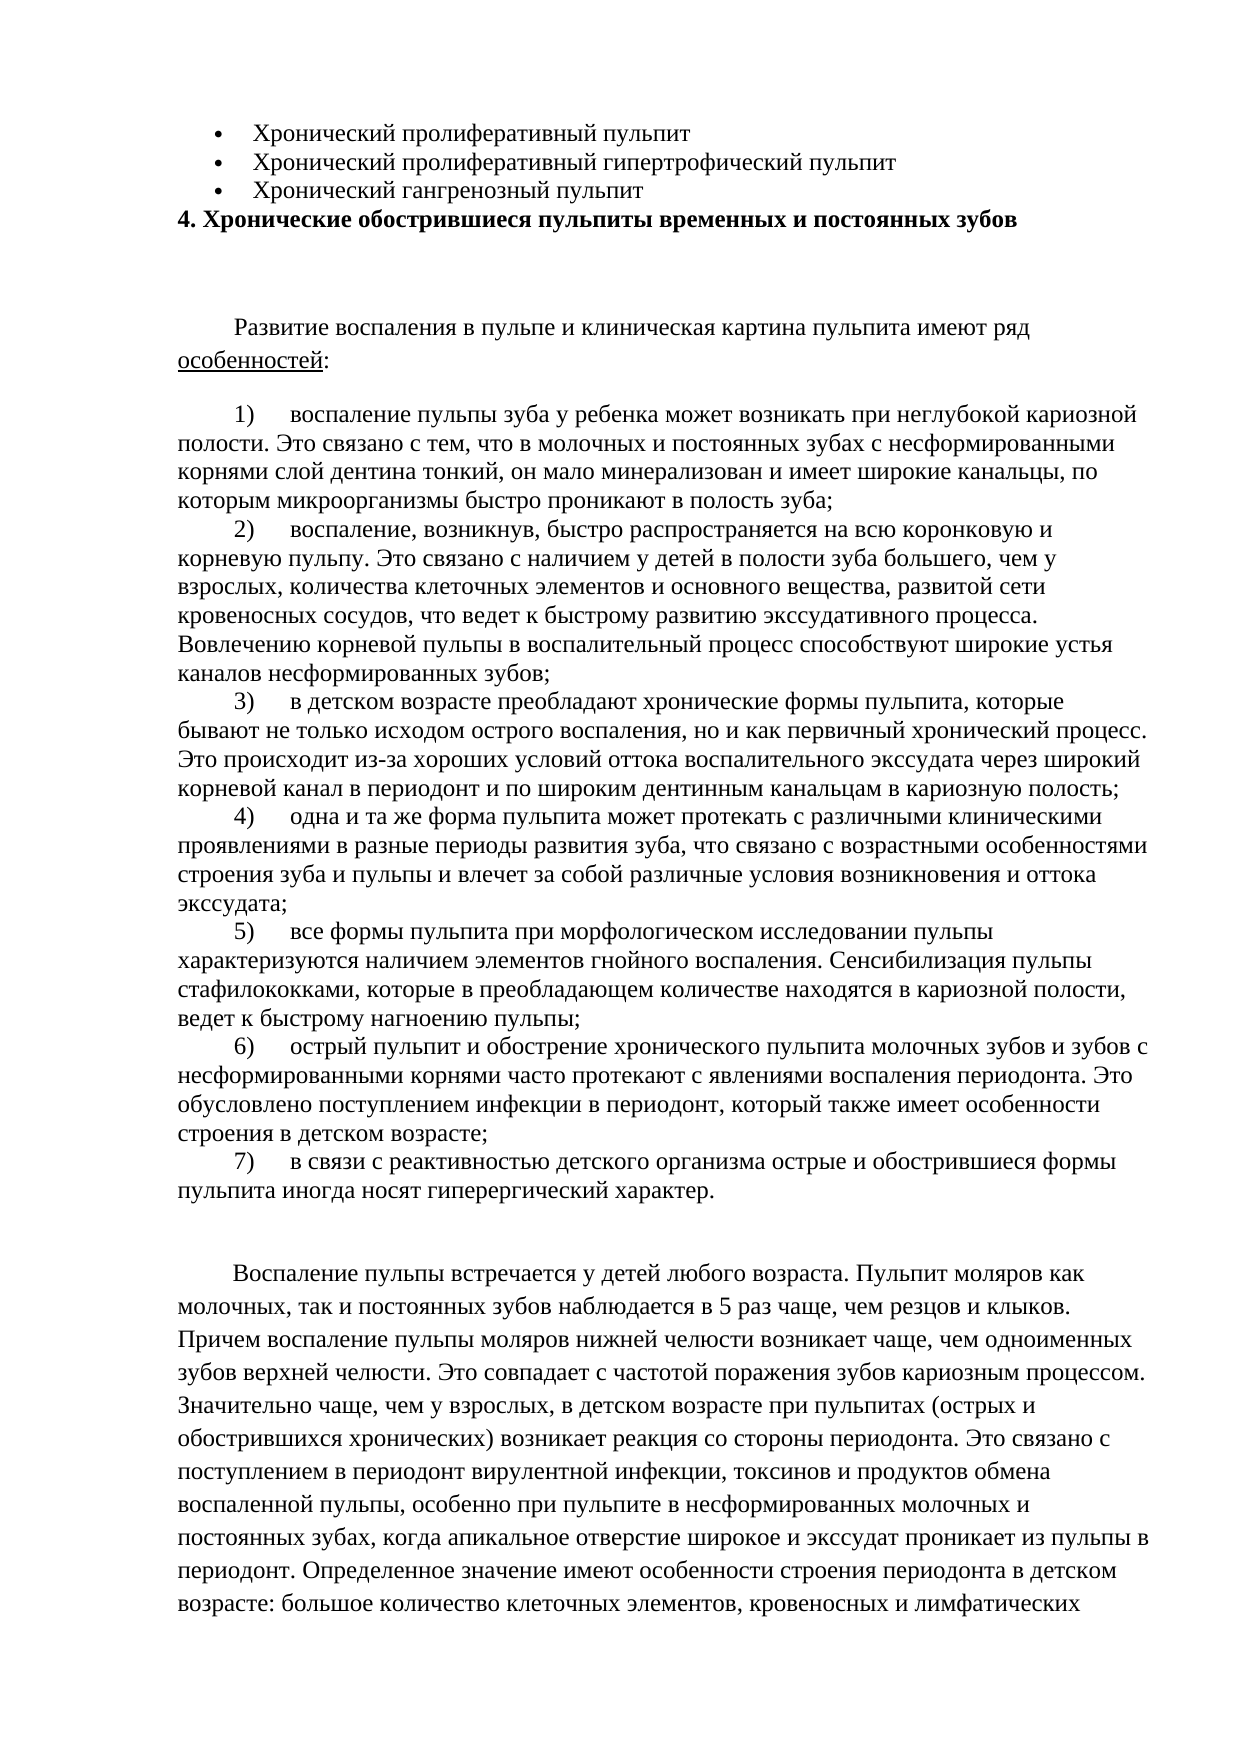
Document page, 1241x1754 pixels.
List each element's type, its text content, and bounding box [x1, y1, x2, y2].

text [177, 1258, 1152, 1617]
text 4. Хронические обострившиеся пульпиты временных и постоянных зубов [177, 204, 1152, 233]
text Развитие воспаления в пульпе и клиническая картина пульпита имеют ряд особенностей: [177, 312, 1152, 374]
list острый пульпит и обострение хронического пульпита молочных зубов и зубов с несформированными корнями часто протекают с явлениями воспаления периодонта. Это обусловлено поступлением инфекции в периодонт, который также имеет особенности строения в детском возрасте; [177, 1031, 1152, 1146]
list одна и та же форма пульпита может протекать с различными клиническими проявлениями в разные периоды развития зуба, что связано с возрастными особенностями строения зуба и пульпы и влечет за собой различные условия возникновения и оттока экссудата; [177, 801, 1152, 916]
list в связи с реактивностью детского организма острые и обострившиеся формы пульпита иногда носят гиперергический характер. [177, 1146, 1152, 1204]
list Хронический пролиферативный пульпит [215, 118, 1152, 147]
list воспаление пульпы зуба у ребенка может возникать при неглубокой кариозной полости. Это связано с тем, что в молочных и постоянных зубах с несформированными корнями слой дентина тонкий, он мало минерализован и имеет широкие канальцы, по которым микроорганизмы быстро проникают в полость зуба; [177, 399, 1152, 514]
list Хронический гангренозный пульпит [215, 176, 1152, 204]
list все формы пульпита при морфологическом исследовании пульпы характеризуются наличием элементов гнойного воспаления. Сенсибилизация пульпы стафилококками, которые в преобладающем количестве находятся в кариозной полости, ведет к быстрому нагноению пульпы; [177, 916, 1152, 1031]
list Хронический пролиферативный гипертрофический пульпит [215, 147, 1152, 176]
list в детском возрасте преобладают хронические формы пульпита, которые бывают не только исходом острого воспаления, но и как первичный хронический процесс. Это происходит из-за хороших условий оттока воспалительного экссудата через широкий корневой канал в периодонт и по широким дентинным канальцам в кариозную полость; [177, 686, 1152, 801]
list воспаление, возникнув, быстро распространяется на всю коронковую и корневую пульпу. Это связано с наличием у детей в полости зуба большего, чем у взрослых, количества клеточных элементов и основного вещества, развитой сети кровеносных сосудов, что ведет к быстрому развитию экссудативного процесса. Вовлечению корневой пульпы в воспалительный процесс способствуют широкие устья каналов несформированных зубов; [177, 514, 1152, 686]
